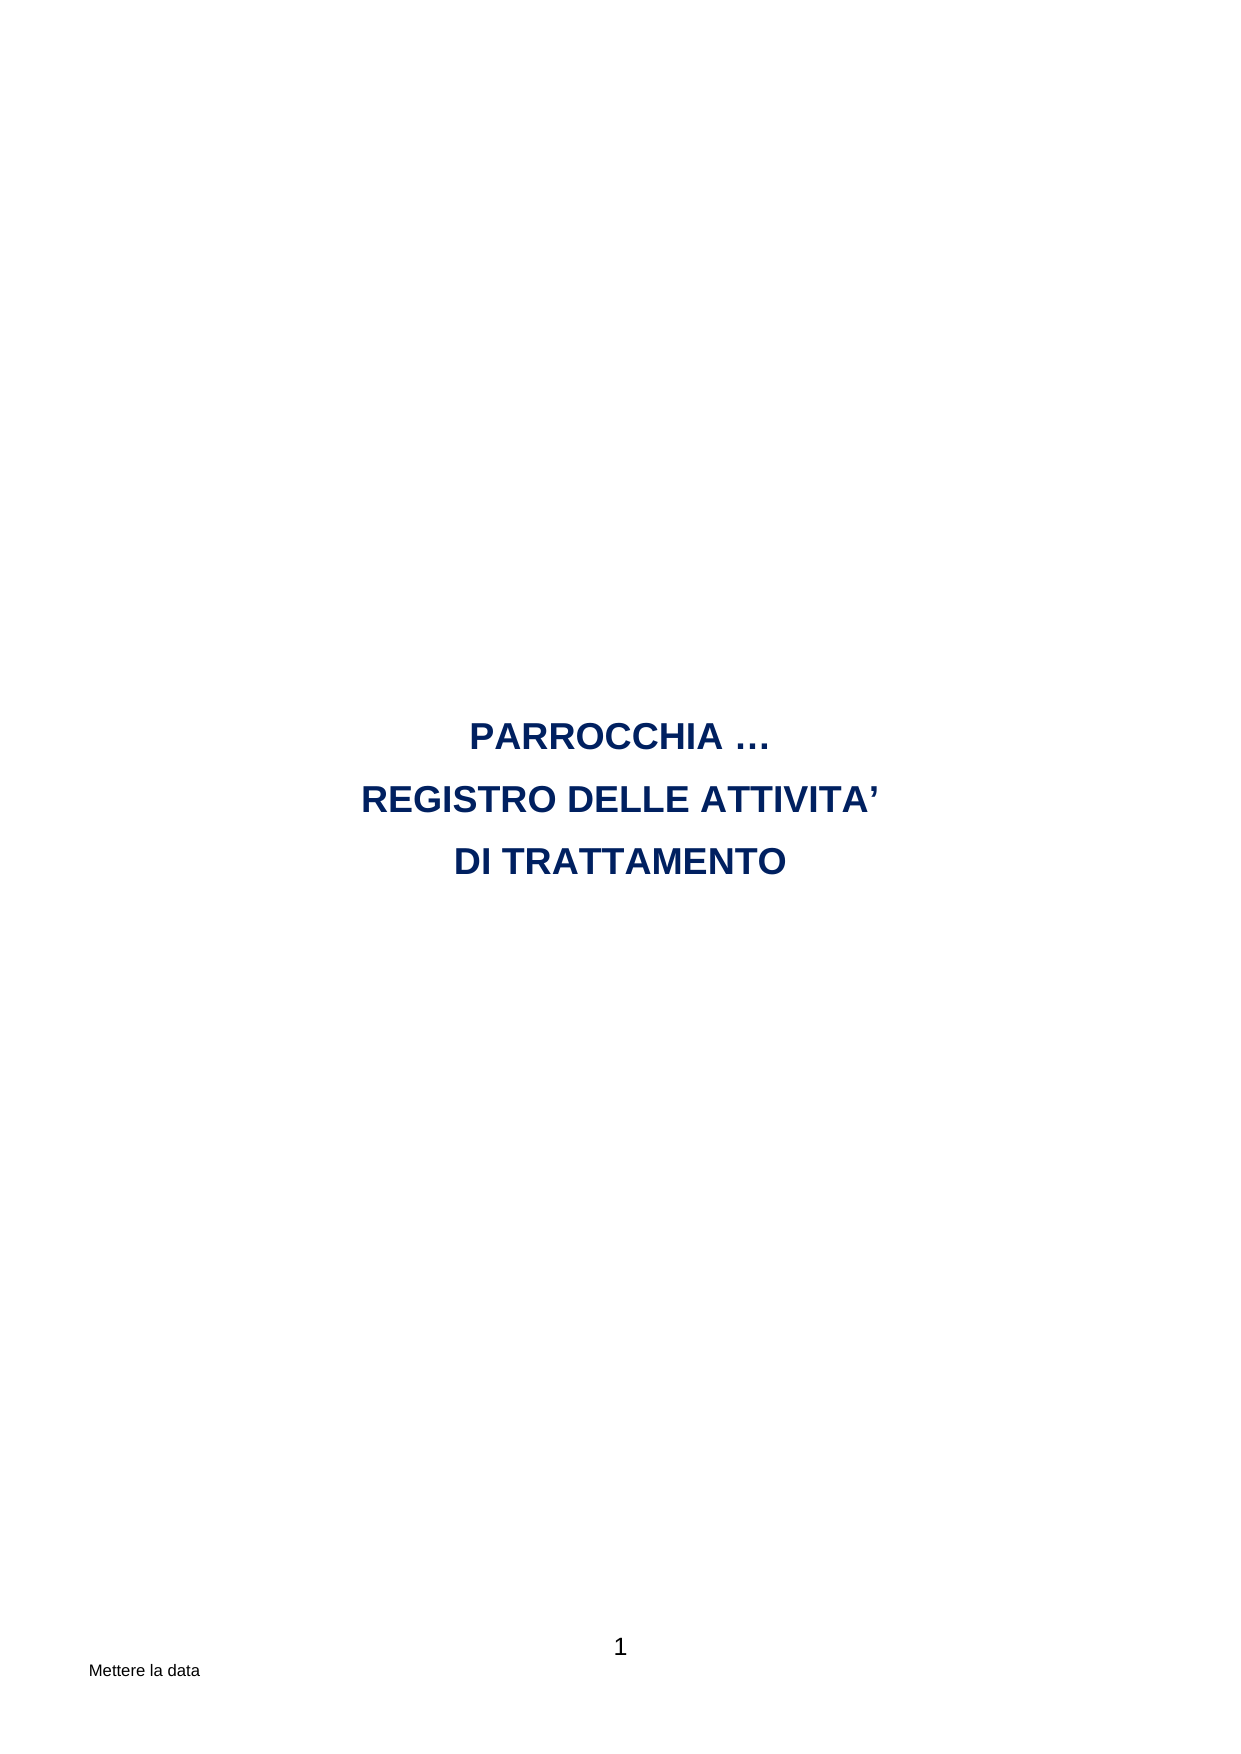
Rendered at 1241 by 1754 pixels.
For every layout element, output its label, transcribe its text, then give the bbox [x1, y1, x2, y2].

text DI TRATTAMENTO [89, 839, 1152, 882]
text REGISTRO DELLE ATTIVITA’ [89, 777, 1152, 820]
text PARROCCHIA … [89, 714, 1152, 758]
